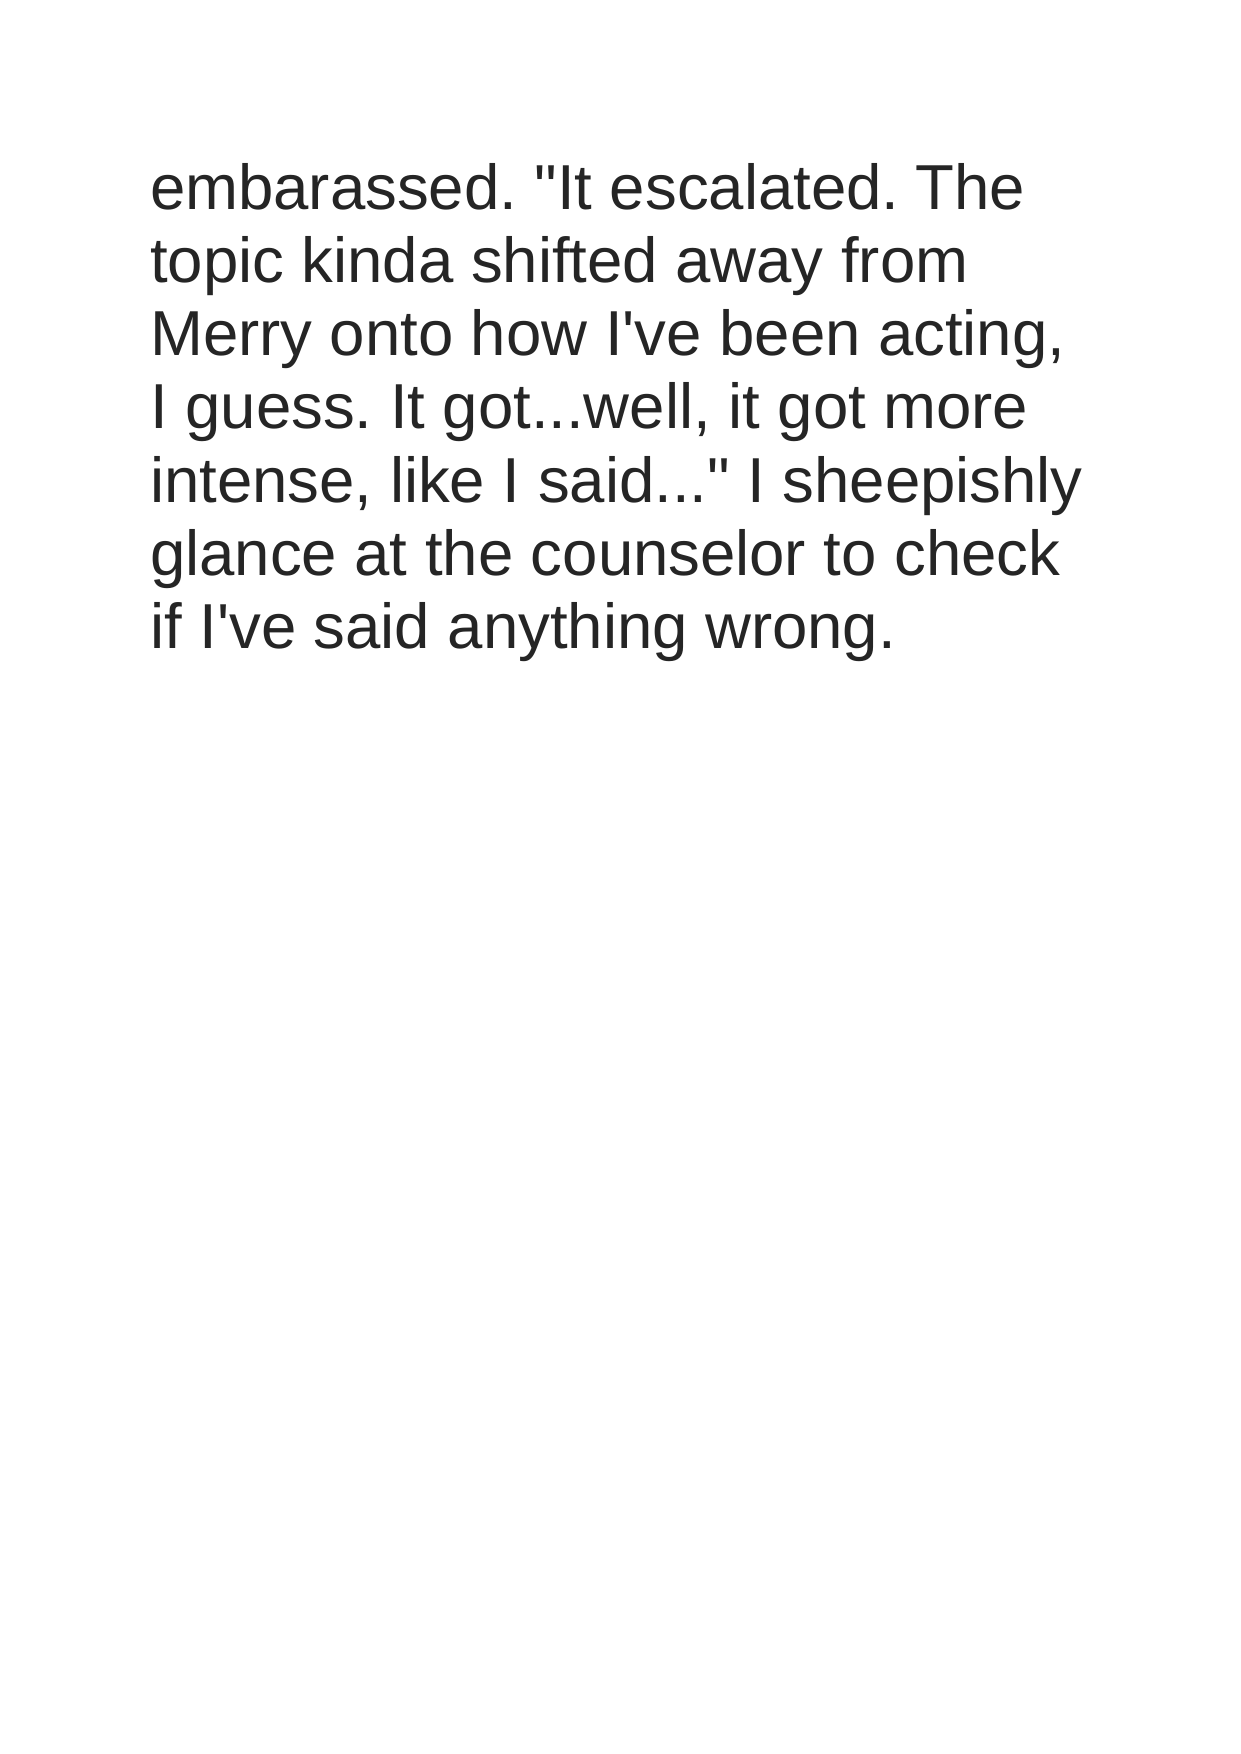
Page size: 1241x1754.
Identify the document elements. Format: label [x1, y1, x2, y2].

text [150, 150, 1090, 662]
